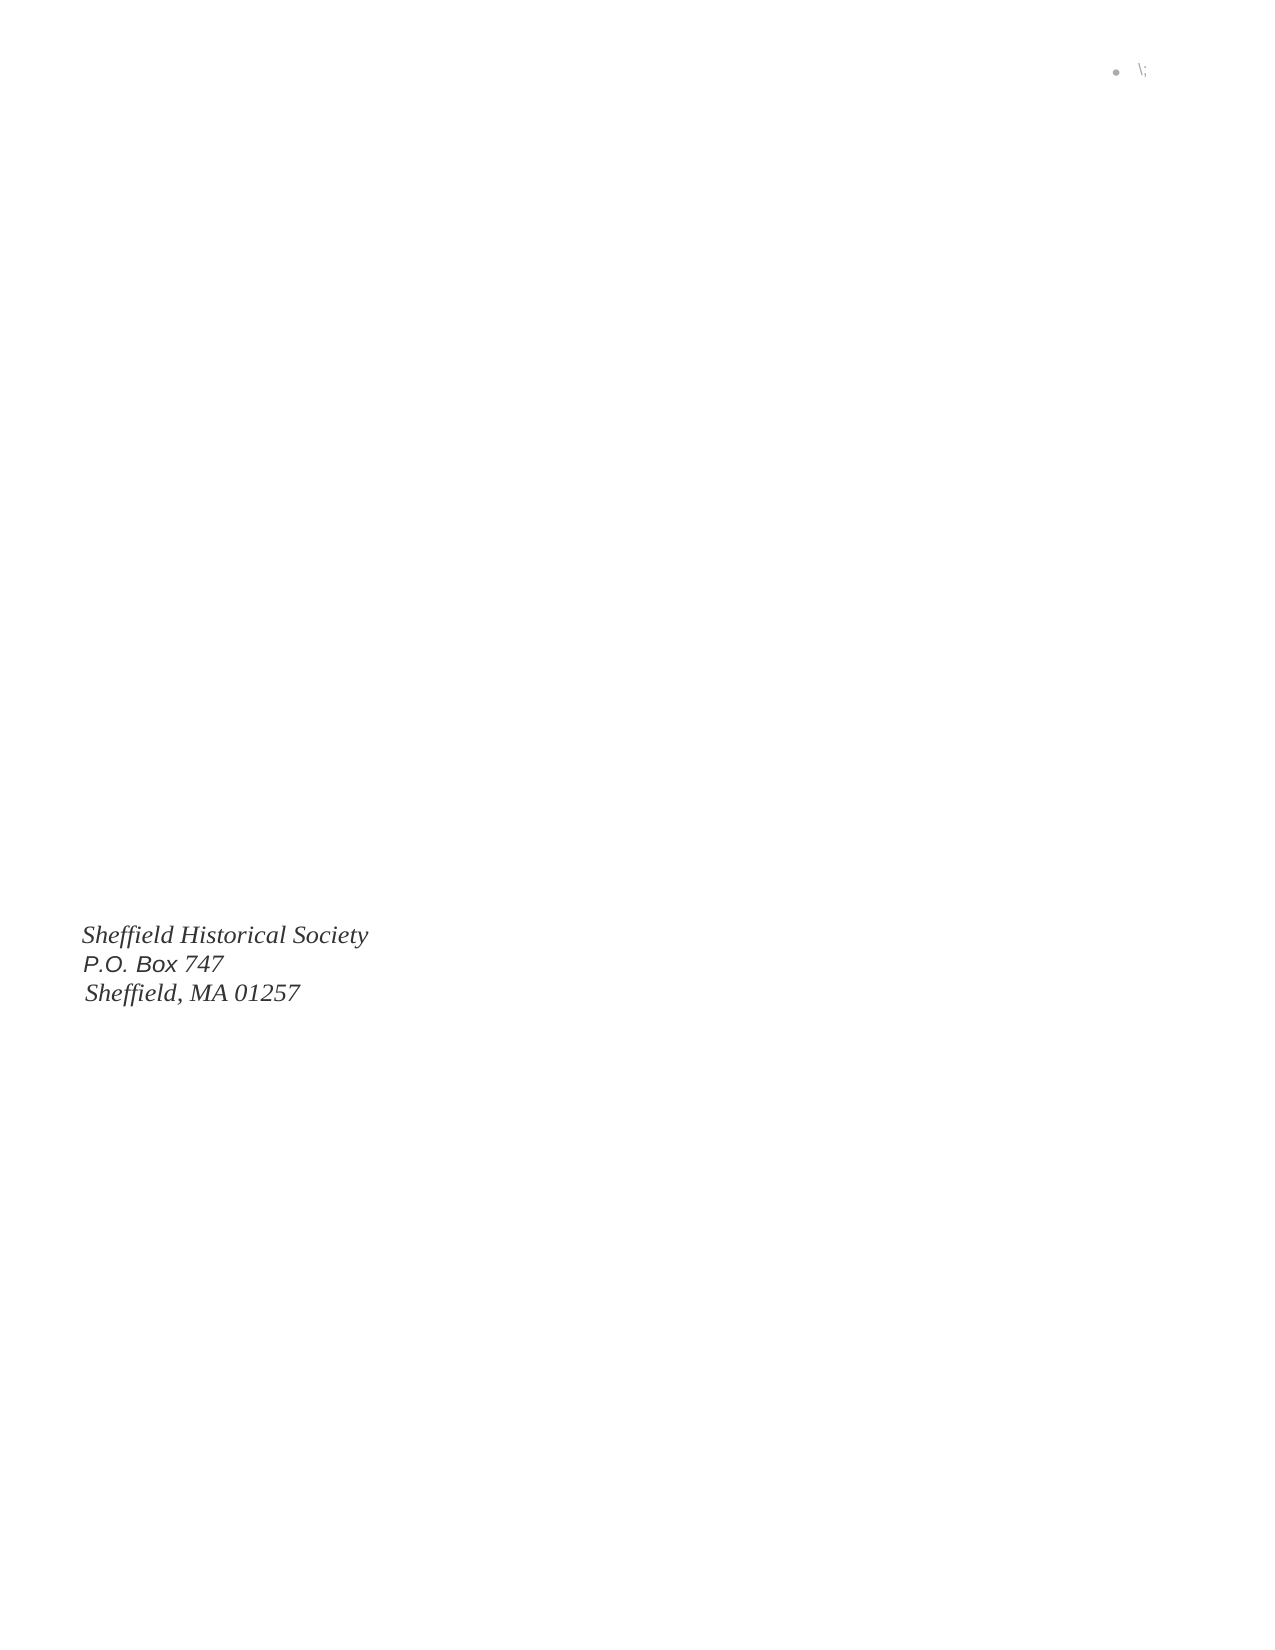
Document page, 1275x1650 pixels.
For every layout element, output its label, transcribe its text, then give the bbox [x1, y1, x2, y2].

list Box 747 Sheffield, MA 01257 [83, 949, 300, 1007]
text Sheffield Historical Society [82, 920, 1202, 948]
text . \; [44, 25, 1147, 88]
